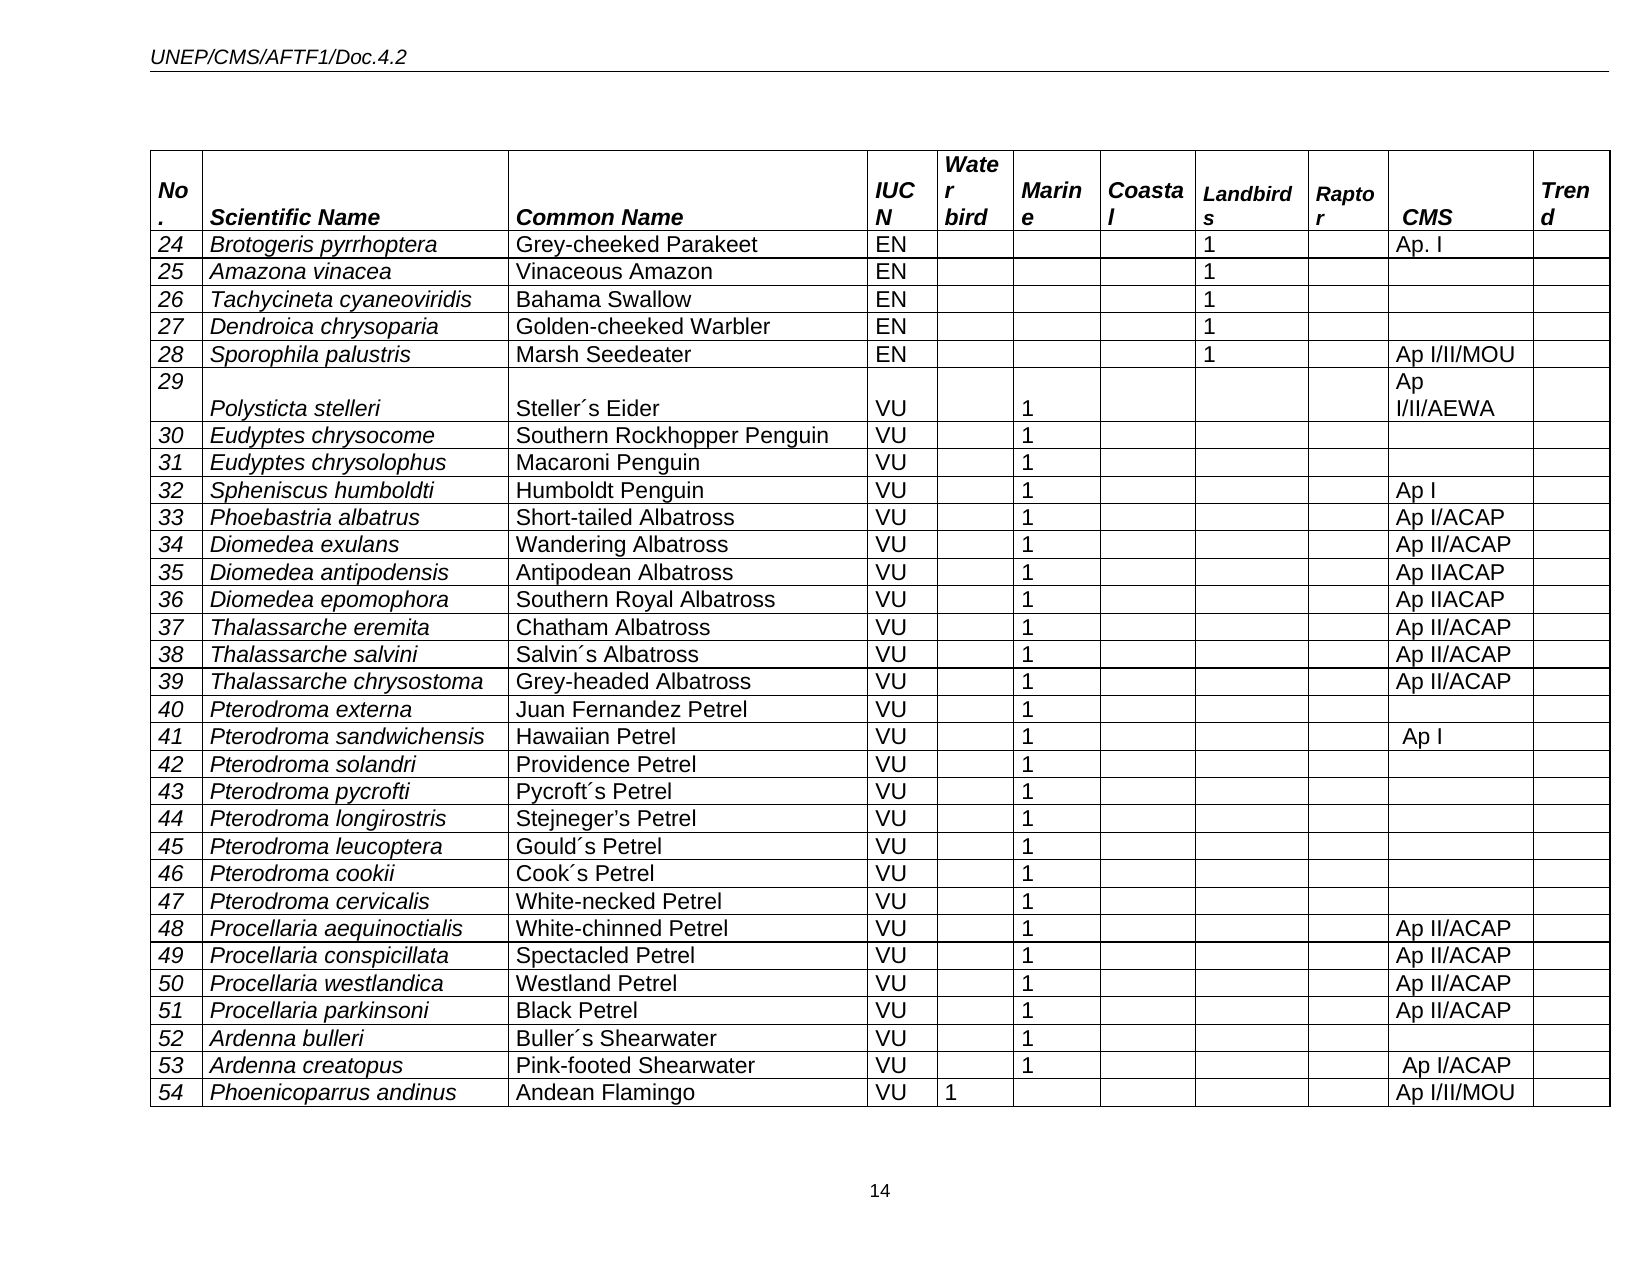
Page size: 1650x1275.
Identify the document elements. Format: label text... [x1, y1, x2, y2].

table_cell [1101, 888, 1195, 914]
table_cell 1 [1014, 586, 1100, 613]
table_cell 51 [151, 997, 202, 1023]
table_cell Southern Rockhopper Penguin [509, 422, 867, 448]
table_cell Providence Petrel [509, 751, 867, 777]
table_cell [1101, 1052, 1195, 1078]
table_cell Eudyptes chrysocome [203, 422, 508, 448]
table_cell [938, 723, 1013, 749]
table_cell 1 [1014, 504, 1100, 530]
table_header Landbirds [1196, 151, 1308, 230]
table_cell 42 [151, 751, 202, 777]
table_cell Pterodroma leucoptera [203, 833, 508, 859]
table_cell 44 [151, 805, 202, 832]
table_cell [938, 313, 1013, 340]
table_cell Ap I/II/AEWA [1389, 368, 1533, 421]
table_cell VU [868, 1052, 937, 1078]
table_cell 45 [151, 833, 202, 859]
table_cell [1101, 641, 1195, 667]
table_cell [1389, 259, 1533, 285]
table_cell [1309, 860, 1388, 887]
table_cell 43 [151, 778, 202, 804]
table_cell [1534, 970, 1609, 996]
table_cell Pterodroma sandwichensis [203, 723, 508, 749]
table_cell [938, 888, 1013, 914]
table_cell [938, 805, 1013, 832]
table_cell [1309, 943, 1388, 969]
table_cell [1196, 833, 1308, 859]
table_cell [1101, 449, 1195, 476]
table_cell [1196, 422, 1308, 448]
table_cell [1389, 1025, 1533, 1051]
table_cell [1196, 997, 1308, 1023]
table_cell Chatham Albatross [509, 614, 867, 640]
table_cell Wandering Albatross [509, 531, 867, 558]
table_cell Steller´s Eider [509, 368, 867, 421]
table_cell [1534, 888, 1609, 914]
table_cell VU [868, 696, 937, 722]
table_cell [938, 1025, 1013, 1051]
table_cell [938, 231, 1013, 257]
table_cell [1309, 1079, 1388, 1106]
table_cell Procellaria conspicillata [203, 943, 508, 969]
table_cell [938, 778, 1013, 804]
table_cell 1 [1014, 1025, 1100, 1051]
table_cell 1 [1014, 641, 1100, 667]
table_cell 24 [151, 231, 202, 257]
table_cell [1309, 751, 1388, 777]
table_cell Ap I/ACAP [1389, 504, 1533, 530]
table_cell VU [868, 1079, 937, 1106]
table_cell [1014, 259, 1100, 285]
table_cell [1534, 915, 1609, 941]
table_cell Ap II/ACAP [1389, 641, 1533, 667]
table_cell [1196, 888, 1308, 914]
table_cell [1101, 805, 1195, 832]
table_cell [1101, 504, 1195, 530]
table_cell [1534, 504, 1609, 530]
table_cell Juan Fernandez Petrel [509, 696, 867, 722]
table_cell [1309, 833, 1388, 859]
table_cell 1 [1014, 559, 1100, 585]
table_cell 1 [1014, 422, 1100, 448]
table_cell 35 [151, 559, 202, 585]
table_cell Thalassarche chrysostoma [203, 669, 508, 695]
table_cell [1534, 313, 1609, 340]
table_cell [1101, 1025, 1195, 1051]
table_cell Ap II/ACAP [1389, 915, 1533, 941]
table_cell 30 [151, 422, 202, 448]
table_cell 1 [1196, 286, 1308, 312]
table_cell Cook´s Petrel [509, 860, 867, 887]
table_cell Macaroni Penguin [509, 449, 867, 476]
table_header Coastal [1101, 151, 1195, 230]
table_cell [1196, 1052, 1308, 1078]
table_cell VU [868, 641, 937, 667]
table_cell [1101, 586, 1195, 613]
table_cell [1101, 751, 1195, 777]
table_cell [1196, 696, 1308, 722]
table_cell Westland Petrel [509, 970, 867, 996]
table_cell [1309, 286, 1388, 312]
table_cell VU [868, 477, 937, 503]
table_cell Ap IIACAP [1389, 559, 1533, 585]
table_cell [938, 286, 1013, 312]
table_cell Procellaria westlandica [203, 970, 508, 996]
table_cell [938, 696, 1013, 722]
table_cell 27 [151, 313, 202, 340]
table_cell [938, 1052, 1013, 1078]
table_header IUCN [868, 151, 937, 230]
table_cell Ap II/ACAP [1389, 997, 1533, 1023]
table_cell Thalassarche salvini [203, 641, 508, 667]
table_cell [1309, 368, 1388, 421]
table_cell 1 [1014, 943, 1100, 969]
table_cell [938, 531, 1013, 558]
table_cell Ap II/ACAP [1389, 970, 1533, 996]
table_header Scientific Name [203, 151, 508, 230]
table_cell 41 [151, 723, 202, 749]
table_cell VU [868, 888, 937, 914]
table_cell [1309, 915, 1388, 941]
table_cell 54 [151, 1079, 202, 1106]
table_cell Ap IIACAP [1389, 586, 1533, 613]
table_cell [1101, 368, 1195, 421]
table_cell Pterodroma solandri [203, 751, 508, 777]
table_cell 1 [1014, 915, 1100, 941]
table_cell EN [868, 286, 937, 312]
table_cell [1389, 422, 1533, 448]
table_cell [1309, 778, 1388, 804]
table_cell 1 [1196, 231, 1308, 257]
table_cell 1 [1014, 970, 1100, 996]
table_cell 1 [1014, 723, 1100, 749]
table_cell 1 [1014, 449, 1100, 476]
table_cell [1014, 1079, 1100, 1106]
table_cell [1196, 614, 1308, 640]
table_cell [1196, 504, 1308, 530]
table_cell 40 [151, 696, 202, 722]
table_cell [1196, 943, 1308, 969]
table_cell [1309, 341, 1388, 367]
table_cell Pterodroma pycrofti [203, 778, 508, 804]
table_cell 1 [1014, 778, 1100, 804]
table_cell [1101, 614, 1195, 640]
table_cell [1196, 778, 1308, 804]
table_cell [1101, 997, 1195, 1023]
table_cell Procellaria parkinsoni [203, 997, 508, 1023]
table_cell [1309, 723, 1388, 749]
table_cell Pterodroma externa [203, 696, 508, 722]
table_cell [1534, 1079, 1609, 1106]
table_cell [1309, 313, 1388, 340]
table_cell [1309, 1025, 1388, 1051]
table_cell [1534, 586, 1609, 613]
table_header Raptor [1309, 151, 1388, 230]
table_cell [1196, 860, 1308, 887]
table_cell 1 [1196, 259, 1308, 285]
table_cell [1534, 231, 1609, 257]
table_cell [1534, 477, 1609, 503]
table_cell Short-tailed Albatross [509, 504, 867, 530]
table_cell [1389, 888, 1533, 914]
table_cell [938, 614, 1013, 640]
table_cell [1101, 915, 1195, 941]
table_cell Amazona vinacea [203, 259, 508, 285]
table_cell 48 [151, 915, 202, 941]
table_cell EN [868, 341, 937, 367]
table_cell Ap II/ACAP [1389, 614, 1533, 640]
table_cell Diomedea exulans [203, 531, 508, 558]
table_cell White-chinned Petrel [509, 915, 867, 941]
table_header Trend [1534, 151, 1609, 230]
table_cell Ap I/II/MOU [1389, 1079, 1533, 1106]
table_cell Vinaceous Amazon [509, 259, 867, 285]
table_cell VU [868, 860, 937, 887]
table_cell [1534, 1025, 1609, 1051]
table_cell [1534, 833, 1609, 859]
table_cell 53 [151, 1052, 202, 1078]
table_cell Pterodroma cookii [203, 860, 508, 887]
table_cell [1196, 449, 1308, 476]
table_cell VU [868, 422, 937, 448]
table_cell Polysticta stelleri [203, 368, 508, 421]
table_cell [938, 559, 1013, 585]
table_cell 1 [1014, 477, 1100, 503]
table_cell 26 [151, 286, 202, 312]
table_cell [1309, 231, 1388, 257]
table_cell [1101, 1079, 1195, 1106]
table_cell 36 [151, 586, 202, 613]
table_cell [1389, 860, 1533, 887]
table_cell [1389, 286, 1533, 312]
table_cell [1309, 888, 1388, 914]
table_cell [938, 422, 1013, 448]
table_cell 34 [151, 531, 202, 558]
table_cell [1196, 586, 1308, 613]
table_cell [1389, 833, 1533, 859]
table_cell 46 [151, 860, 202, 887]
table_cell 38 [151, 641, 202, 667]
table_cell [938, 970, 1013, 996]
table_cell [1101, 313, 1195, 340]
table_cell VU [868, 504, 937, 530]
table_cell 37 [151, 614, 202, 640]
table_cell [1534, 286, 1609, 312]
table_cell [1101, 477, 1195, 503]
table_cell [1101, 669, 1195, 695]
table_cell [938, 586, 1013, 613]
table_cell [1309, 504, 1388, 530]
table_cell Ap II/ACAP [1389, 669, 1533, 695]
table_cell Ap I/II/MOU [1389, 341, 1533, 367]
table_cell [938, 833, 1013, 859]
table_cell Ap II/ACAP [1389, 531, 1533, 558]
table_cell [938, 915, 1013, 941]
table_cell [1534, 805, 1609, 832]
table_cell [1101, 778, 1195, 804]
table_cell [1534, 860, 1609, 887]
table_cell VU [868, 751, 937, 777]
table_cell Brotogeris pyrrhoptera [203, 231, 508, 257]
table_cell VU [868, 531, 937, 558]
table_cell [1196, 970, 1308, 996]
table_cell 1 [1014, 860, 1100, 887]
table_cell [1534, 723, 1609, 749]
table_cell [1196, 669, 1308, 695]
table_header Common Name [509, 151, 867, 230]
table_cell [1196, 1079, 1308, 1106]
table_header No. [151, 151, 202, 230]
table_cell Gould´s Petrel [509, 833, 867, 859]
table_cell [1196, 1025, 1308, 1051]
table_cell 1 [1014, 805, 1100, 832]
table_cell Procellaria aequinoctialis [203, 915, 508, 941]
table_cell [1534, 341, 1609, 367]
table_cell [1196, 805, 1308, 832]
table_cell [1309, 805, 1388, 832]
table_cell [1534, 559, 1609, 585]
table_cell [1101, 231, 1195, 257]
table_cell [1534, 778, 1609, 804]
table_cell 1 [1014, 997, 1100, 1023]
table_cell [1309, 259, 1388, 285]
table_cell Dendroica chrysoparia [203, 313, 508, 340]
table_cell EN [868, 231, 937, 257]
table_cell Pink-footed Shearwater [509, 1052, 867, 1078]
table_cell [1196, 723, 1308, 749]
table_cell Ardenna creatopus [203, 1052, 508, 1078]
table_cell 1 [1014, 888, 1100, 914]
table_cell [1014, 341, 1100, 367]
table_cell [1101, 259, 1195, 285]
table_cell 52 [151, 1025, 202, 1051]
table_cell Phoebastria albatrus [203, 504, 508, 530]
table_cell [1101, 341, 1195, 367]
table_cell [1309, 586, 1388, 613]
table_cell Spheniscus humboldti [203, 477, 508, 503]
table_cell Buller´s Shearwater [509, 1025, 867, 1051]
table_cell [1196, 915, 1308, 941]
table_cell [1389, 778, 1533, 804]
table_cell Ap I [1389, 477, 1533, 503]
table_cell Salvin´s Albatross [509, 641, 867, 667]
table_cell 47 [151, 888, 202, 914]
table_cell [1534, 943, 1609, 969]
table_cell [938, 504, 1013, 530]
table_cell [1534, 368, 1609, 421]
table_cell [938, 368, 1013, 421]
table_cell [1196, 477, 1308, 503]
table_cell VU [868, 997, 937, 1023]
table_cell [1309, 422, 1388, 448]
table_cell [1534, 1052, 1609, 1078]
table_cell 33 [151, 504, 202, 530]
table_cell [1101, 531, 1195, 558]
table_cell [938, 669, 1013, 695]
table_cell [938, 943, 1013, 969]
table_cell Stejneger’s Petrel [509, 805, 867, 832]
table_cell Spectacled Petrel [509, 943, 867, 969]
table_cell 25 [151, 259, 202, 285]
table_cell Tachycineta cyaneoviridis [203, 286, 508, 312]
table_cell [1309, 997, 1388, 1023]
table_cell Golden-cheeked Warbler [509, 313, 867, 340]
table_cell VU [868, 778, 937, 804]
table_cell [1389, 313, 1533, 340]
table_cell [1389, 696, 1533, 722]
table_cell VU [868, 915, 937, 941]
table_cell [1101, 286, 1195, 312]
table_cell Andean Flamingo [509, 1079, 867, 1106]
table_cell Marsh Seedeater [509, 341, 867, 367]
table_cell [1534, 997, 1609, 1023]
table_cell [938, 860, 1013, 887]
table_cell [1014, 231, 1100, 257]
table_cell [1534, 641, 1609, 667]
table_cell 1 [1014, 368, 1100, 421]
table_cell [1534, 696, 1609, 722]
table_cell Pycroft´s Petrel [509, 778, 867, 804]
table_cell 1 [1014, 1052, 1100, 1078]
table_cell [1101, 943, 1195, 969]
table_cell VU [868, 368, 937, 421]
table_cell VU [868, 1025, 937, 1051]
table_cell [1196, 368, 1308, 421]
table_cell [1534, 259, 1609, 285]
table_cell VU [868, 586, 937, 613]
table_cell 1 [1014, 614, 1100, 640]
table_cell VU [868, 559, 937, 585]
table_cell [938, 259, 1013, 285]
table_cell Thalassarche eremita [203, 614, 508, 640]
table_cell [1101, 723, 1195, 749]
table_cell 1 [1196, 341, 1308, 367]
table_cell Sporophila palustris [203, 341, 508, 367]
table_cell Phoenicoparrus andinus [203, 1079, 508, 1106]
table_cell Diomedea antipodensis [203, 559, 508, 585]
table_cell Ap II/ACAP [1389, 943, 1533, 969]
table_cell VU [868, 723, 937, 749]
table_cell [938, 997, 1013, 1023]
table_cell 1 [1014, 833, 1100, 859]
table_cell [938, 641, 1013, 667]
table_cell [1309, 614, 1388, 640]
table_cell [1309, 1052, 1388, 1078]
table_cell Ap I/ACAP [1389, 1052, 1533, 1078]
table_cell Southern Royal Albatross [509, 586, 867, 613]
table_cell [1309, 477, 1388, 503]
table_cell [1196, 559, 1308, 585]
table_cell Antipodean Albatross [509, 559, 867, 585]
table_cell [1309, 559, 1388, 585]
table_cell [1389, 805, 1533, 832]
table_cell [938, 477, 1013, 503]
table_cell [1309, 641, 1388, 667]
table_cell [1101, 696, 1195, 722]
table_cell VU [868, 449, 937, 476]
table_cell EN [868, 259, 937, 285]
table_cell 50 [151, 970, 202, 996]
table_cell 1 [1014, 751, 1100, 777]
table_cell [1309, 696, 1388, 722]
table_cell [1309, 449, 1388, 476]
table_cell 32 [151, 477, 202, 503]
table_cell [1534, 422, 1609, 448]
table_cell Ap. I [1389, 231, 1533, 257]
table_cell VU [868, 833, 937, 859]
table_cell [1534, 751, 1609, 777]
table_cell Pterodroma cervicalis [203, 888, 508, 914]
table_cell [1534, 449, 1609, 476]
table_cell Grey-headed Albatross [509, 669, 867, 695]
table_cell [1534, 669, 1609, 695]
table_cell Bahama Swallow [509, 286, 867, 312]
table_cell [1309, 531, 1388, 558]
table_cell [1014, 286, 1100, 312]
table_cell VU [868, 614, 937, 640]
table_cell [938, 751, 1013, 777]
table_cell Diomedea epomophora [203, 586, 508, 613]
table_cell [1101, 559, 1195, 585]
table_cell Ardenna bulleri [203, 1025, 508, 1051]
table_cell [1309, 669, 1388, 695]
table_cell 1 [1196, 313, 1308, 340]
table_cell Black Petrel [509, 997, 867, 1023]
table_cell Hawaiian Petrel [509, 723, 867, 749]
table_header Water bird [938, 151, 1013, 230]
table_cell Pterodroma longirostris [203, 805, 508, 832]
table_header Marine [1014, 151, 1100, 230]
table_cell [1196, 751, 1308, 777]
table_header CMS [1389, 151, 1533, 230]
table_cell [1101, 833, 1195, 859]
table_cell 29 [151, 368, 202, 421]
table_cell [1101, 970, 1195, 996]
table_cell [1196, 531, 1308, 558]
table_cell [1014, 313, 1100, 340]
table_cell VU [868, 943, 937, 969]
table_cell 31 [151, 449, 202, 476]
table_cell 28 [151, 341, 202, 367]
table_cell [1534, 614, 1609, 640]
table_cell 1 [1014, 669, 1100, 695]
table_cell [1389, 449, 1533, 476]
table_cell [1389, 751, 1533, 777]
table_cell 1 [1014, 696, 1100, 722]
table_cell White-necked Petrel [509, 888, 867, 914]
table_cell Grey-cheeked Parakeet [509, 231, 867, 257]
table_cell [938, 449, 1013, 476]
table_cell [938, 341, 1013, 367]
table_cell Eudyptes chrysolophus [203, 449, 508, 476]
table_cell Humboldt Penguin [509, 477, 867, 503]
table_cell VU [868, 805, 937, 832]
table_cell VU [868, 970, 937, 996]
table_cell VU [868, 669, 937, 695]
table_cell [1309, 970, 1388, 996]
table_cell 1 [1014, 531, 1100, 558]
table_cell 1 [938, 1079, 1013, 1106]
table_cell 39 [151, 669, 202, 695]
table_cell [1101, 422, 1195, 448]
table_cell EN [868, 313, 937, 340]
table_cell [1196, 641, 1308, 667]
table_cell Ap I [1389, 723, 1533, 749]
table_cell [1101, 860, 1195, 887]
table_cell [1534, 531, 1609, 558]
table_cell 49 [151, 943, 202, 969]
